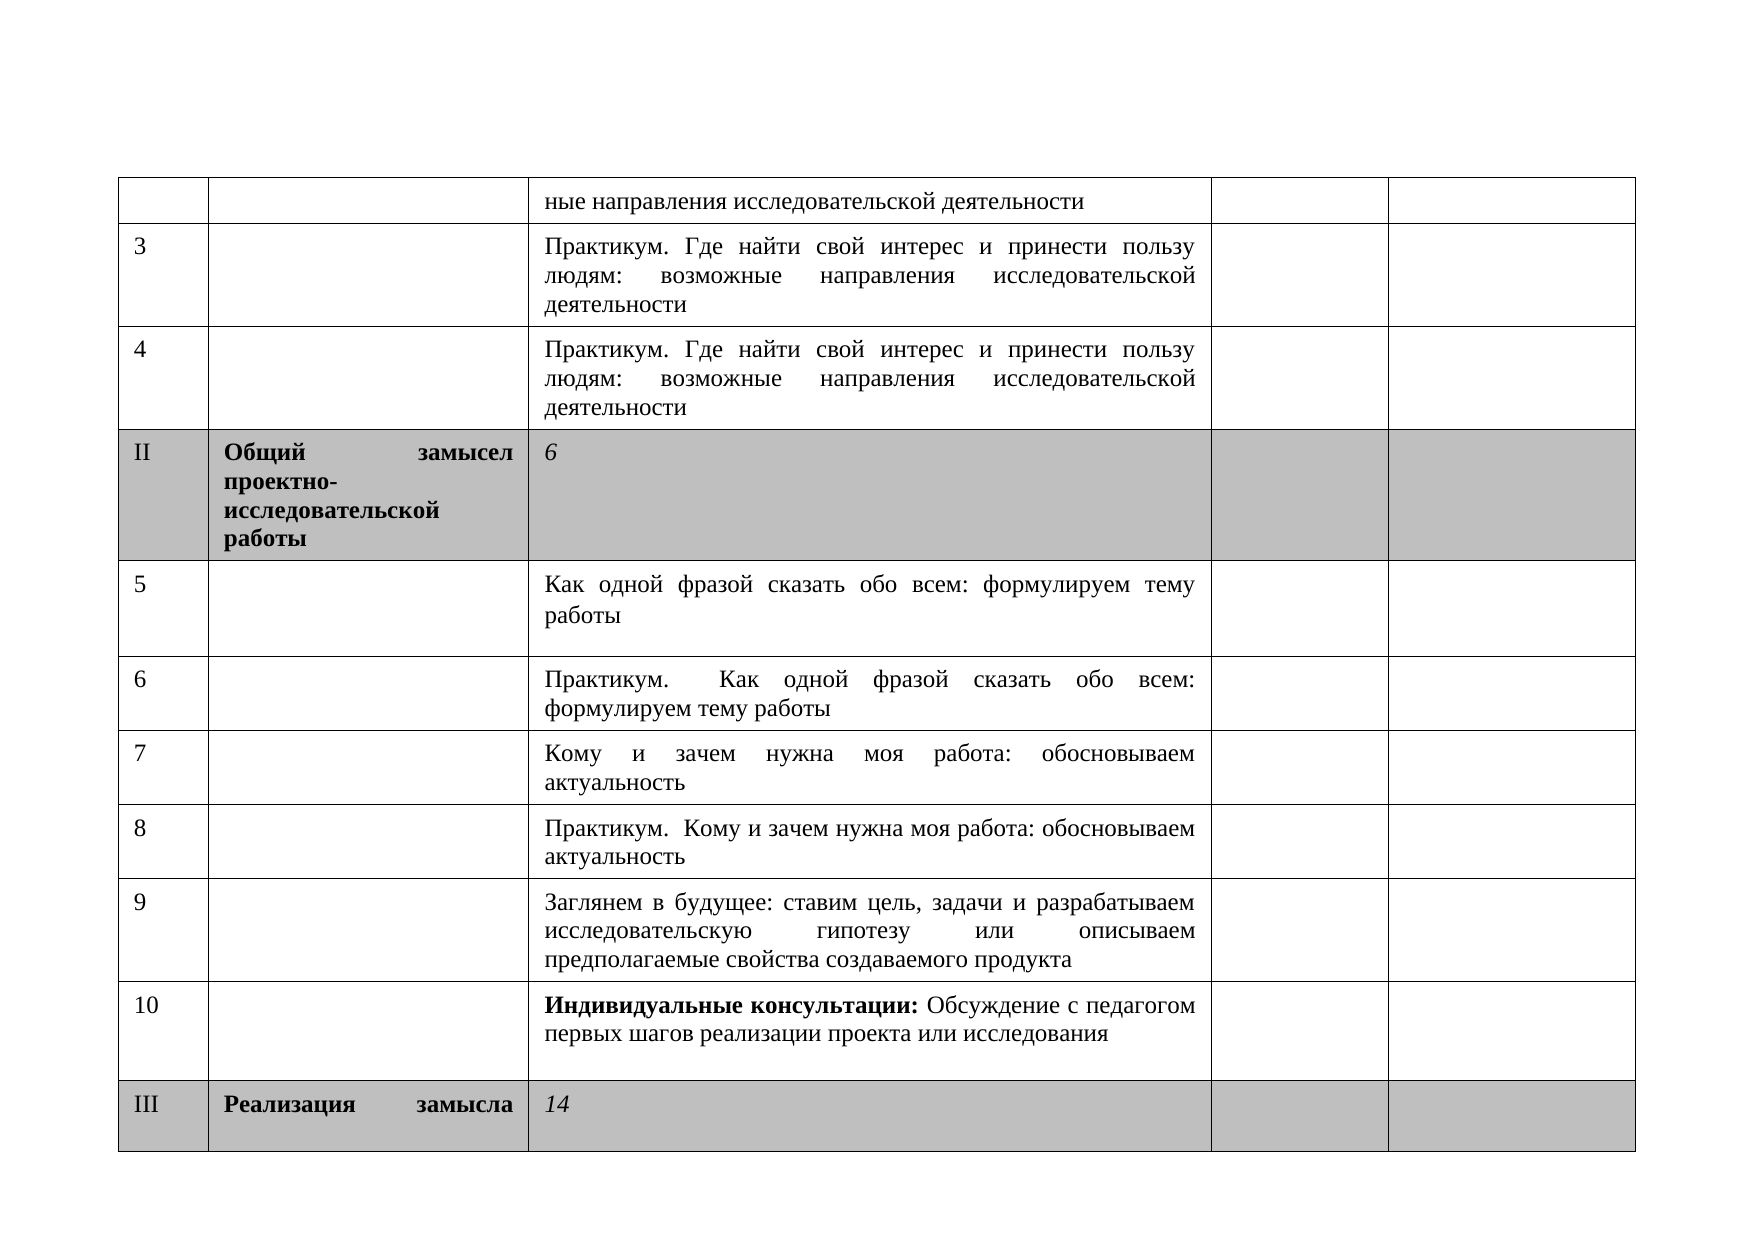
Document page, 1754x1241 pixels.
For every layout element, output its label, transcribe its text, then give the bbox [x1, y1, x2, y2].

table_cell [1212, 982, 1388, 1080]
table_cell 4 [119, 327, 208, 428]
table_cell [209, 657, 528, 730]
table_cell [209, 561, 528, 656]
table_cell [209, 879, 528, 981]
table_cell [1389, 731, 1635, 804]
table_cell 6 [529, 430, 1211, 560]
table_cell II [119, 430, 208, 560]
table_cell [209, 178, 528, 223]
table_cell [1389, 982, 1635, 1080]
table_cell [209, 805, 528, 878]
table_cell [1389, 657, 1635, 730]
table_cell Практикум. Как одной фразой сказать обо всем: формулируем тему работы [529, 657, 1211, 730]
table_cell 5 [119, 561, 208, 656]
table_cell [209, 731, 528, 804]
table_cell [1212, 1081, 1388, 1151]
table_cell [1212, 879, 1388, 981]
table_cell 7 [119, 731, 208, 804]
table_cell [209, 1081, 528, 1151]
table_cell 8 [119, 805, 208, 878]
table_cell Практикум. Кому и зачем нужна моя работа: обосновываем актуальность [529, 805, 1211, 878]
table_cell 14 [529, 1081, 1211, 1151]
table_cell III [119, 1081, 208, 1151]
table_cell [1389, 879, 1635, 981]
table_cell [1389, 224, 1635, 326]
table_cell Как одной фразой сказать обо всем: формулируем тему работы [529, 561, 1211, 656]
table_cell [1212, 178, 1388, 223]
table_cell [1389, 1081, 1635, 1151]
table_cell Практикум. Где найти свой интерес и принести пользу людям: возможные направления исследовательской деятельности [529, 224, 1211, 326]
table_cell [1389, 805, 1635, 878]
table_cell 6 [119, 657, 208, 730]
table_cell [209, 327, 528, 428]
table_cell Индивидуальные консультации: Обсуждение с педагогом первых шагов реализации проекта или исследования [529, 982, 1211, 1080]
table_cell [1212, 561, 1388, 656]
table_cell [209, 982, 528, 1080]
table_cell Общий замысел проектно-исследовательской работы [209, 430, 528, 560]
table_cell [1389, 430, 1635, 560]
table_cell 2 [119, 178, 208, 223]
table_cell [1389, 178, 1635, 223]
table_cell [529, 178, 1211, 223]
table_cell Практикум. Где найти свой интерес и принести пользу людям: возможные направления исследовательской деятельности [529, 327, 1211, 428]
table_cell Кому и зачем нужна моя работа: обосновываем актуальность [529, 731, 1211, 804]
table_cell [1212, 224, 1388, 326]
table_cell [1212, 327, 1388, 428]
table_cell [1212, 731, 1388, 804]
table_cell [1212, 430, 1388, 560]
table_cell [1212, 657, 1388, 730]
table_cell 10 [119, 982, 208, 1080]
table_cell 3 [119, 224, 208, 326]
table_cell [1212, 805, 1388, 878]
table_cell [1389, 561, 1635, 656]
table_cell [209, 224, 528, 326]
table_cell 9 [119, 879, 208, 981]
table_cell [1389, 327, 1635, 428]
table_cell Заглянем в будущее: ставим цель, задачи и разрабатываем исследовательскую гипотезу или описываем предполагаемые свойства создаваемого продукта [529, 879, 1211, 981]
